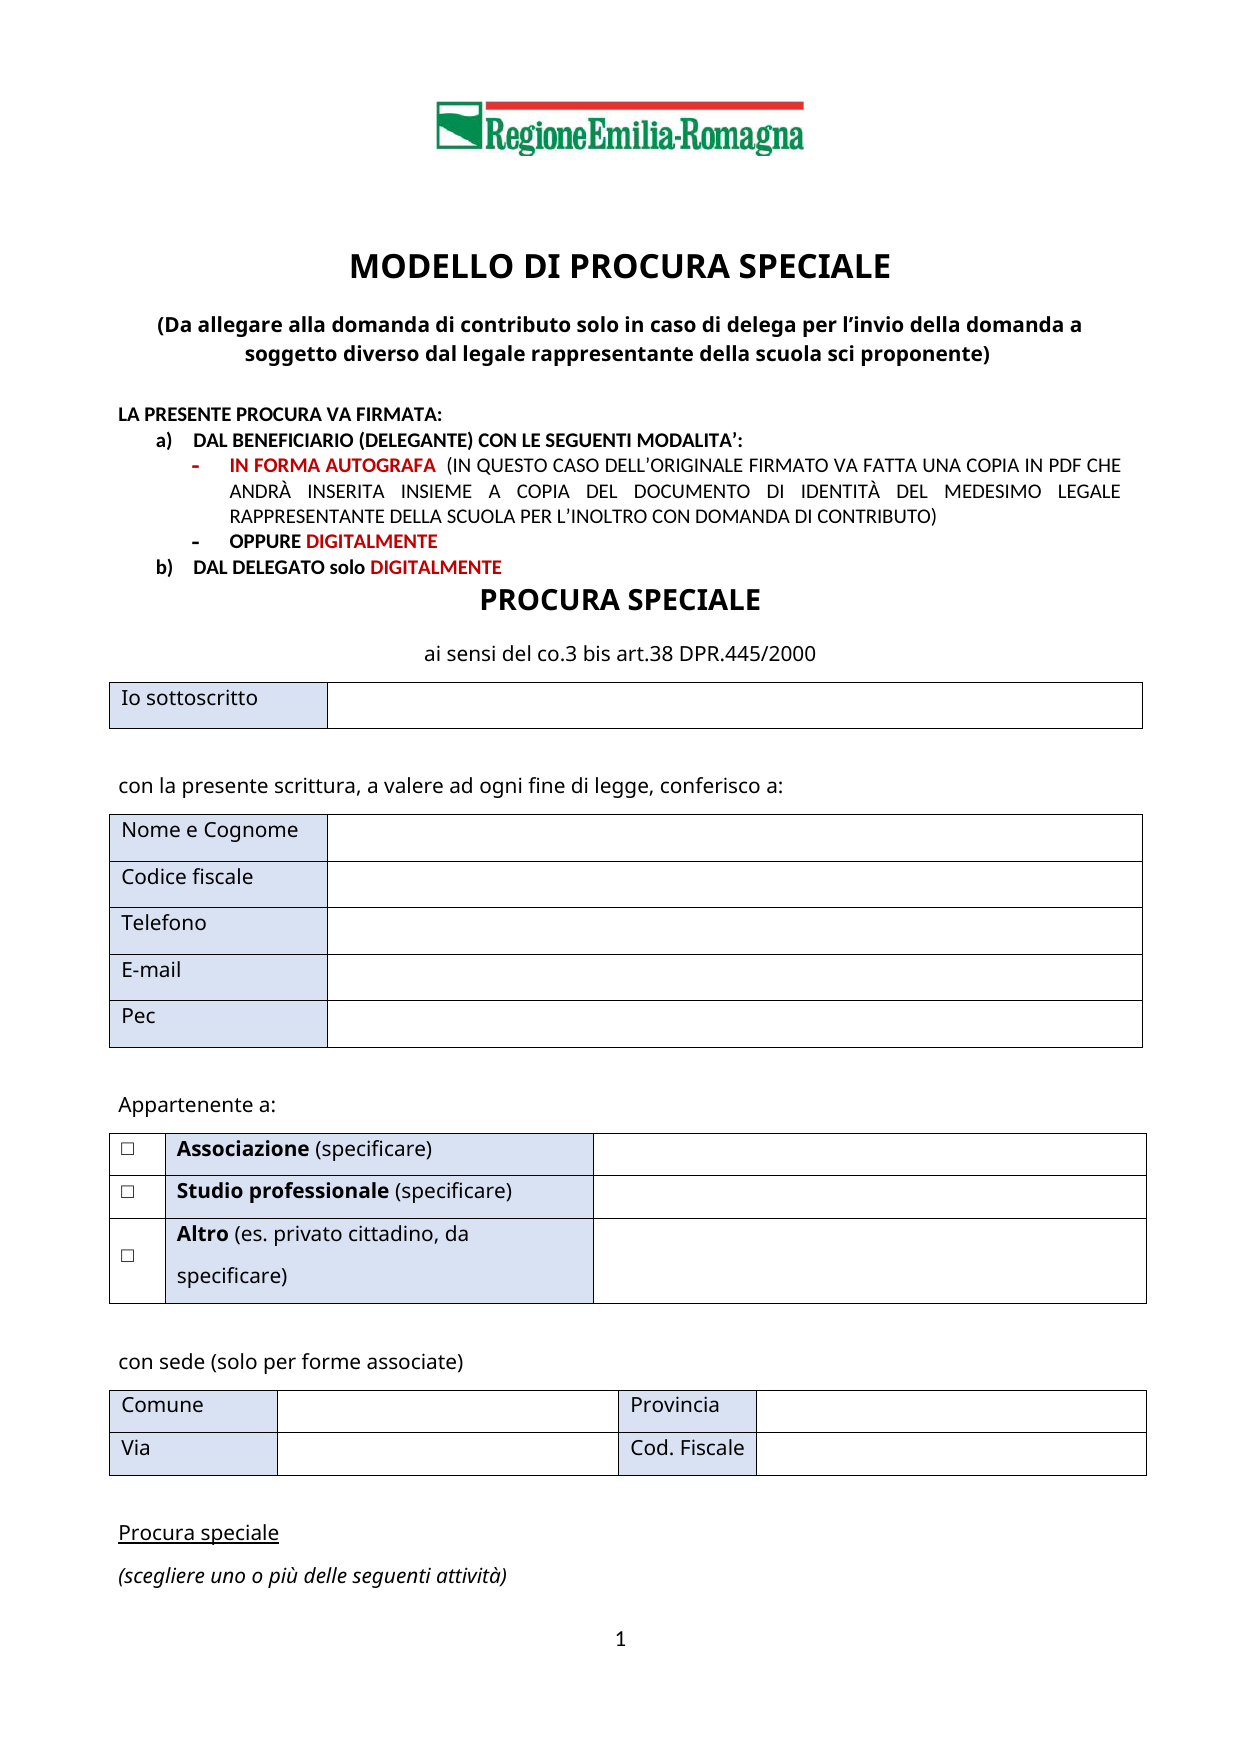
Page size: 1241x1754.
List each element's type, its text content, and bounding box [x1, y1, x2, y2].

text (Da allegare alla domanda di contributo solo in caso di delega per l’invio della domanda a soggetto diverso dal legale rappresentante della scuola sci proponente) [118, 311, 1122, 367]
table_cell Altro (es. privato cittadino, da specificare) [166, 1219, 593, 1303]
table_cell [278, 1433, 618, 1475]
table_cell [328, 862, 1142, 907]
table_cell Telefono [110, 908, 327, 954]
table_cell Studio professionale (specificare) [166, 1176, 593, 1218]
text Procura speciale [118, 1518, 1122, 1547]
text MODELLO DI PROCURA SPECIALE [118, 242, 1122, 288]
table_header [328, 815, 1142, 861]
table_header □ [110, 1134, 165, 1175]
table_header Provincia [619, 1391, 756, 1432]
table_cell Cod. Fiscale [619, 1433, 756, 1475]
table_cell [594, 1176, 1146, 1218]
text con sede (solo per forme associate) [118, 1347, 1122, 1375]
table_cell □ [110, 1176, 165, 1218]
text LA PRESENTE PROCURA VA FIRMATA: [118, 402, 1122, 427]
table_cell Pec [110, 1001, 327, 1047]
table_cell [328, 1001, 1142, 1047]
table_cell Via [110, 1433, 277, 1475]
table_header Nome e Cognome [110, 815, 327, 861]
list IN FORMA AUTOGRAFA (IN QUESTO CASO DELL’ORIGINALE FIRMATO VA FATTA UNA COPIA IN PDF CHE ANDRÀ INSERITA INSIEME A COPIA DEL DOCUMENTO DI IDENTITÀ DEL MEDESIMO LEGALE RAPPRESENTANTE DELLA SCUOLA PER L’INOLTRO CON DOMANDA DI CONTRIBUTO) [192, 452, 1122, 529]
table_header Comune [110, 1391, 277, 1432]
table_header [757, 1391, 1146, 1432]
text Appartenente a: [118, 1090, 1122, 1119]
table_header Associazione (specificare) [166, 1134, 593, 1175]
table_header Io sottoscritto [110, 683, 327, 728]
table_cell □ [110, 1219, 165, 1303]
table_cell [594, 1219, 1146, 1303]
table_cell [328, 908, 1142, 954]
table_cell Codice fiscale [110, 862, 327, 907]
text (scegliere uno o più delle seguenti attività) [118, 1561, 1122, 1589]
list DAL DELEGATO solo DIGITALMENTE [156, 554, 1122, 579]
text PROCURA SPECIALE [118, 579, 1122, 619]
text con la presente scrittura, a valere ad ogni fine di legge, conferisco a: [118, 772, 1122, 800]
table_header [278, 1391, 618, 1432]
text ai sensi del co.3 bis art.38 DPR.445/2000 [118, 639, 1122, 667]
list DAL BENEFICIARIO (DELEGANTE) CON LE SEGUENTI MODALITA’: [156, 427, 1122, 452]
table_cell [328, 955, 1142, 1000]
table_header [594, 1134, 1146, 1175]
table_cell [757, 1433, 1146, 1475]
list OPPURE DIGITALMENTE [192, 529, 1122, 554]
table_cell E-mail [110, 955, 327, 1000]
table_header [328, 683, 1142, 728]
